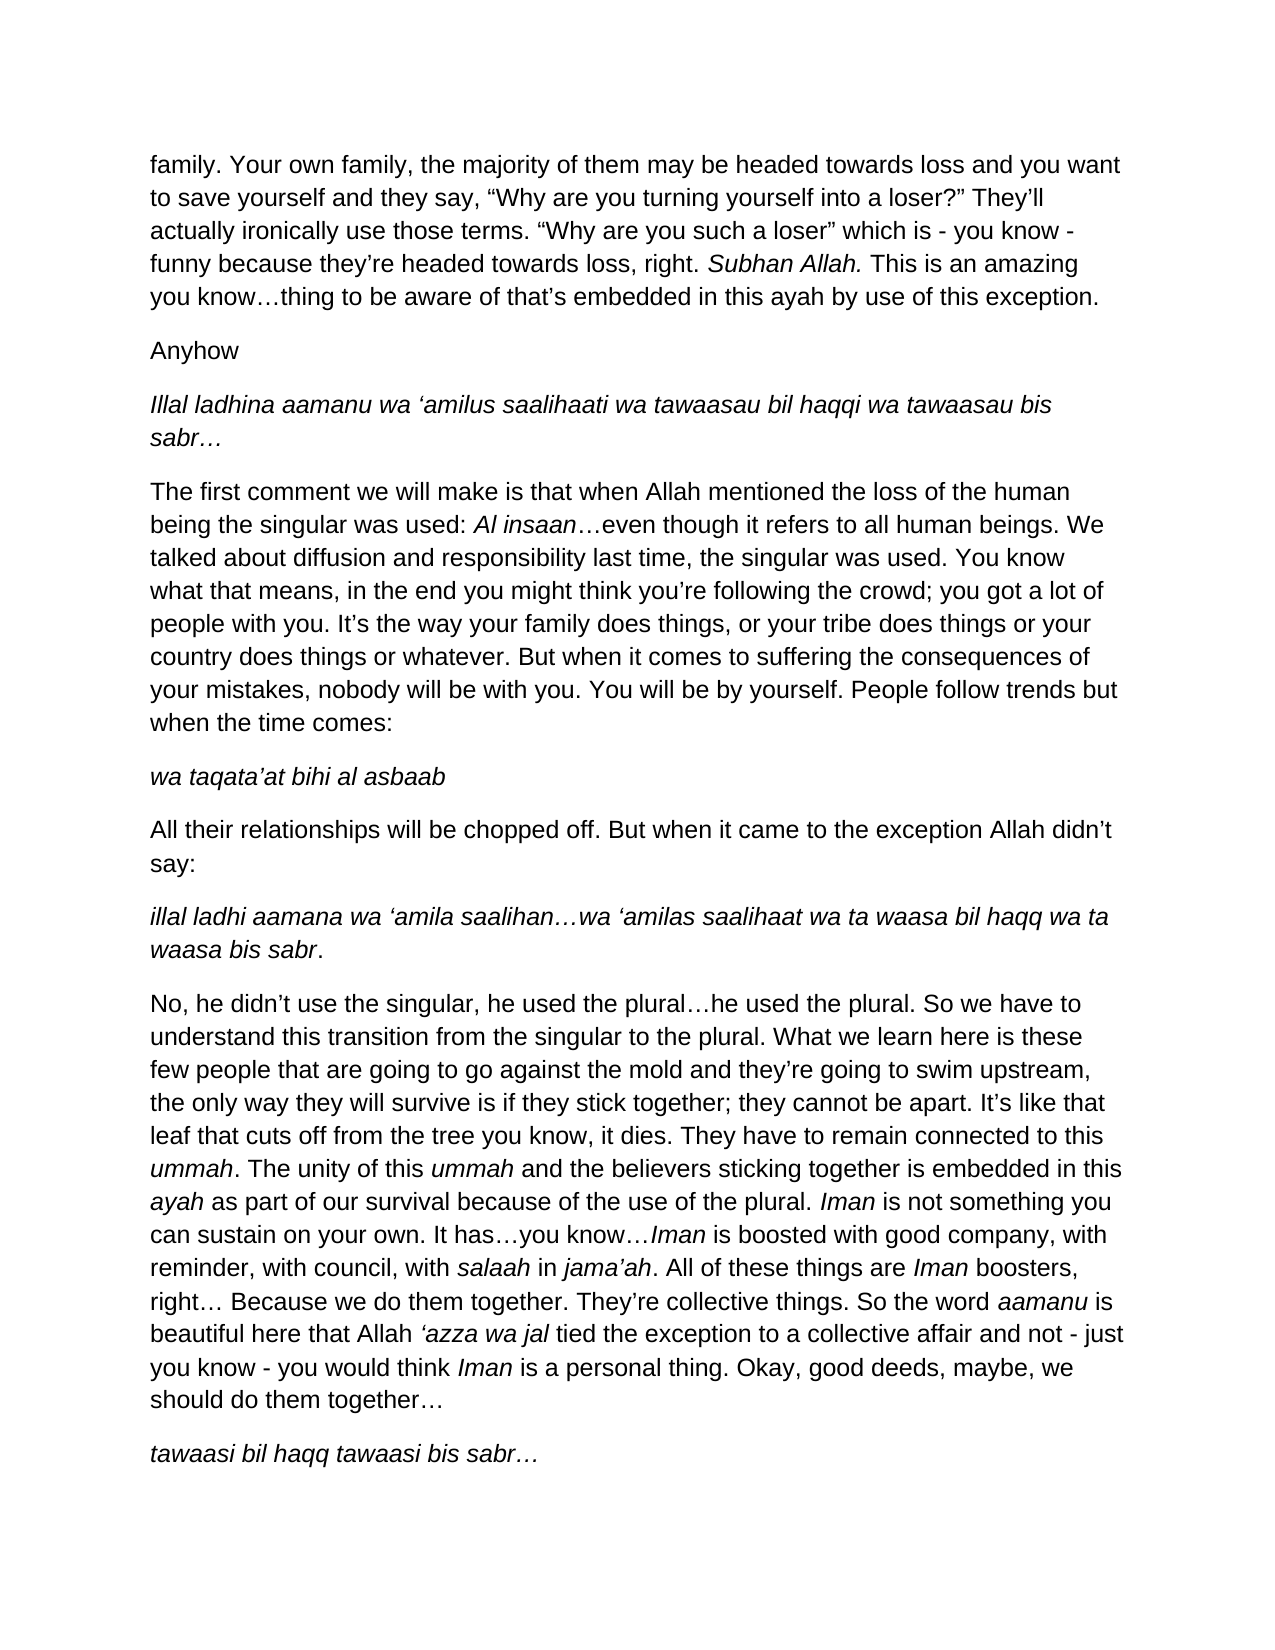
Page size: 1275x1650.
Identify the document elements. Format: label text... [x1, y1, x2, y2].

text Anyhow [150, 336, 1125, 365]
text illal ladhi aamana wa ‘amila saalihan…wa ‘amilas saalihaat wa ta waasa bil haqq wa ta waasa bis sabr. [150, 902, 1125, 964]
text The first comment we will make is that when Allah mentioned the loss of the human being the singular was used: Al insaan…even though it refers to all human beings. We talked about diffusion and responsibility last time, the singular was used. You know what that means, in the end you might think you’re following the crowd; you got a lot of people with you. It’s the way your family does things, or your tribe does things or your country does things or whatever. But when it comes to suffering the consequences of your mistakes, nobody will be with you. You will be by yourself. People follow trends but when the time comes: [150, 477, 1125, 737]
text wa taqata’at bihi al asbaab [150, 762, 1125, 790]
text Illal ladhina aamanu wa ‘amilus saalihaati wa tawaasau bil haqqi wa tawaasau bis sabr… [150, 390, 1125, 452]
text tawaasi bil haqq tawaasi bis sabr… [150, 1439, 1125, 1468]
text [150, 150, 1125, 311]
text No, he didn’t use the singular, he used the plural…he used the plural. So we have to understand this transition from the singular to the plural. What we learn here is these few people that are going to go against the mold and they’re going to swim upstream, the only way they will survive is if they stick together; they cannot be apart. It’s like that leaf that cuts off from the tree you know, it dies. They have to remain connected to this ummah. The unity of this ummah and the believers sticking together is embedded in this ayah as part of our survival because of the use of the plural. Iman is not something you can sustain on your own. It has…you know…Iman is boosted with good company, with reminder, with council, with salaah in jama’ah. All of these things are Iman boosters, right… Because we do them together. They’re collective things. So the word aamanu is beautiful here that Allah ‘azza wa jal tied the exception to a collective affair and not - just you know - you would think Iman is a personal thing. Okay, good deeds, maybe, we should do them together… [150, 989, 1125, 1414]
text All their relationships will be chopped off. But when it came to the exception Allah didn’t say: [150, 816, 1125, 877]
